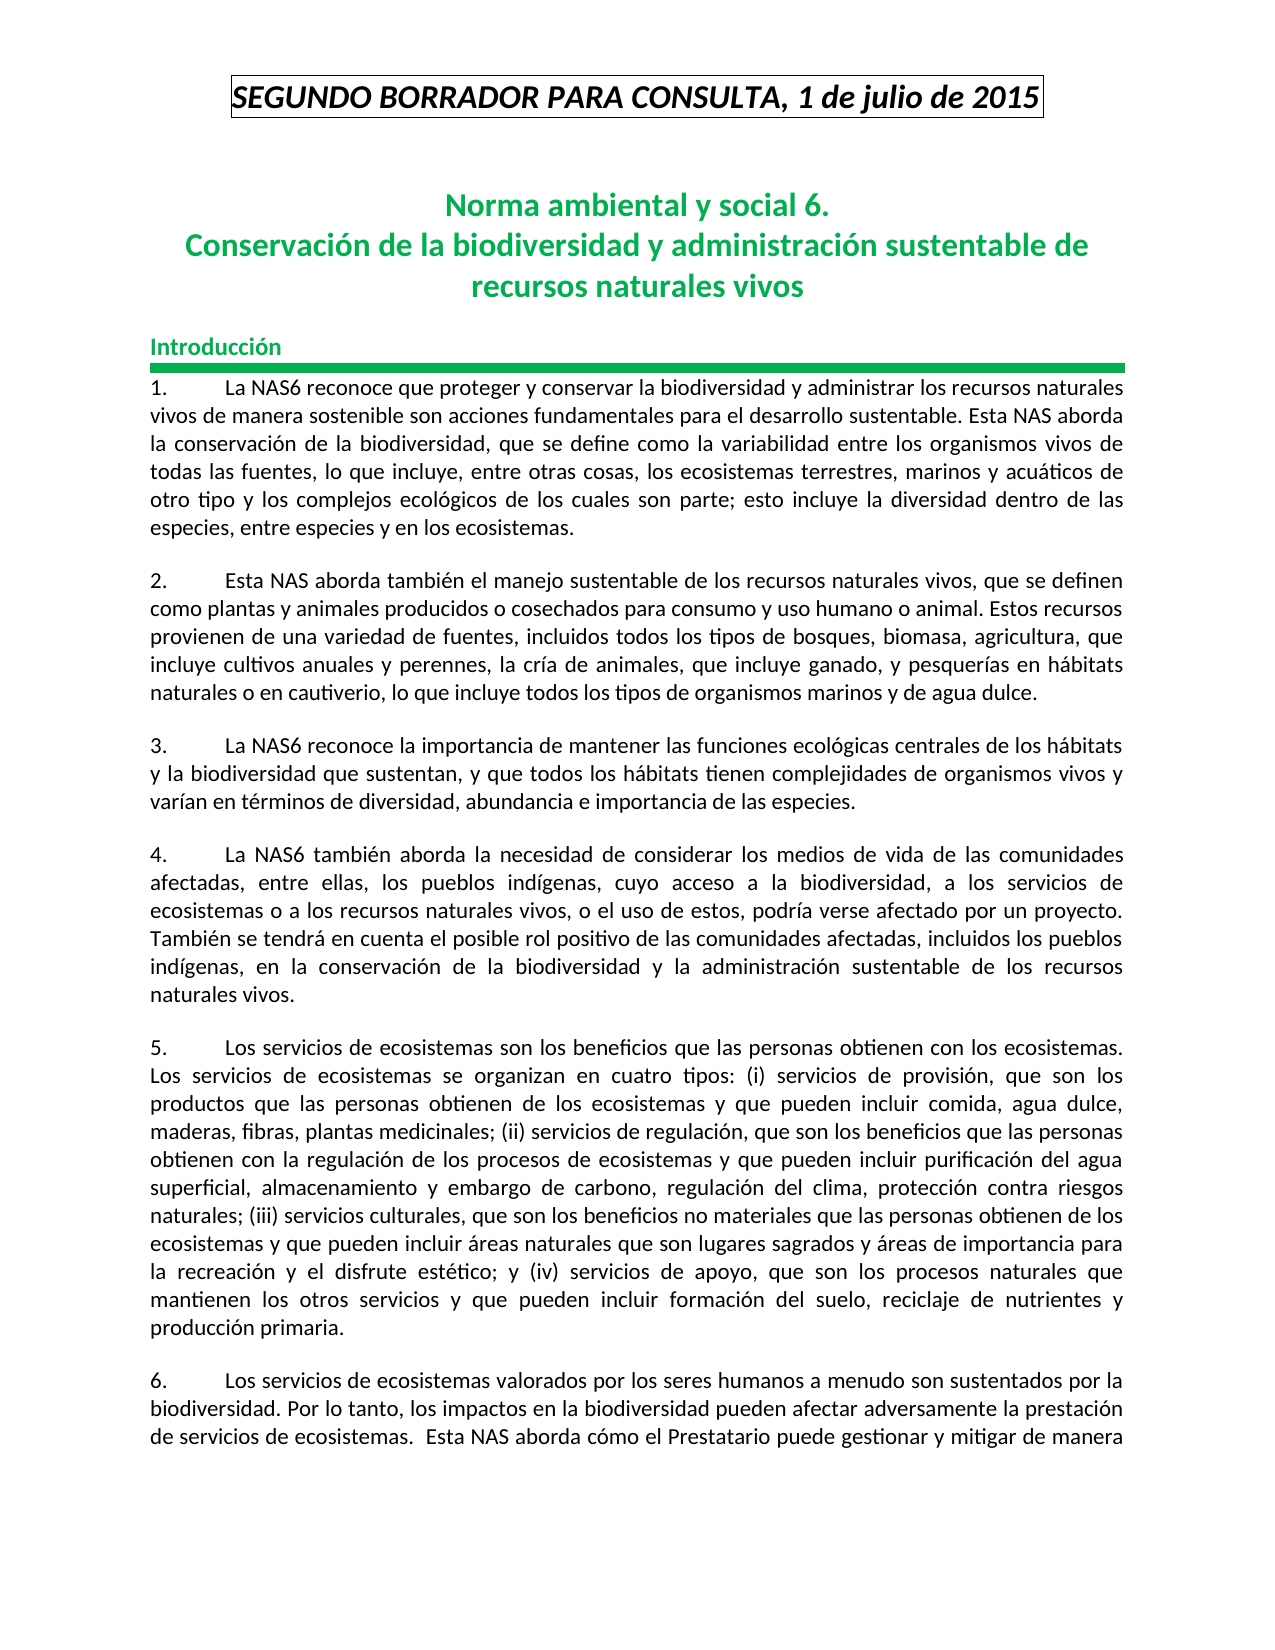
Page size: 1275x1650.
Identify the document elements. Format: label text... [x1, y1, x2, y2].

list Esta NAS aborda también el manejo sustentable de los recursos naturales vivos, que se definen como plantas y animales producidos o cosechados para consumo y uso humano o animal. Estos recursos provienen de una variedad de fuentes, incluidos todos los tipos de bosques, biomasa, agricultura, que incluye cultivos anuales y perennes, la cría de animales, que incluye ganado, y pesquerías en hábitats naturales o en cautiverio, lo que incluye todos los tipos de organismos marinos y de agua dulce. [150, 566, 1125, 706]
text Los servicios de ecosistemas son los beneficios que las personas obtienen con los ecosistemas. Los servicios de ecosistemas se organizan en cuatro tipos: (i) servicios de provisión, que son los productos que las personas obtienen de los ecosistemas y que pueden incluir comida, agua dulce, maderas, fibras, plantas medicinales; (ii) servicios de regulación, que son los beneficios que las personas obtienen con la regulación de los procesos de ecosistemas y que pueden incluir purificación del agua superficial, almacenamiento y embargo de carbono, regulación del clima, protección contra riesgos naturales; (iii) servicios culturales, que son los beneficios no materiales que las personas obtienen de los ecosistemas y que pueden incluir áreas naturales que son lugares sagrados y áreas de importancia para la recreación y el disfrute estético; y (iv) servicios de apoyo, que son los procesos naturales que mantienen los otros servicios y que pueden incluir formación del suelo, reciclaje de nutrientes y producción primaria. [150, 1033, 1125, 1341]
list La NAS6 reconoce que proteger y conservar la biodiversidad y administrar los recursos naturales vivos de manera sostenible son acciones fundamentales para el desarrollo sustentable. Esta NAS aborda la conservación de la biodiversidad, que se define como la variabilidad entre los organismos vivos de todas las fuentes, lo que incluye, entre otras cosas, los ecosistemas terrestres, marinos y acuáticos de otro tipo y los complejos ecológicos de los cuales son parte; esto incluye la diversidad dentro de las especies, entre especies y en los ecosistemas. [150, 373, 1125, 541]
text La NAS6 también aborda la necesidad de considerar los medios de vida de las comunidades afectadas, entre ellas, los pueblos indígenas, cuyo acceso a la biodiversidad, a los servicios de ecosistemas o a los recursos naturales vivos, o el uso de estos, podría verse afectado por un proyecto. También se tendrá en cuenta el posible rol positivo de las comunidades afectadas, incluidos los pueblos indígenas, en la conservación de la biodiversidad y la administración sustentable de los recursos naturales vivos. [150, 840, 1125, 1008]
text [150, 1366, 1125, 1450]
subtitle Introducción [150, 331, 1125, 363]
subtitle Norma ambiental y social 6. Conservación de la biodiversidad y administración sustentable de recursos naturales vivos [150, 183, 1125, 306]
text La NAS6 reconoce la importancia de mantener las funciones ecológicas centrales de los hábitats y la biodiversidad que sustentan, y que todos los hábitats tienen complejidades de organismos vivos y varían en términos de diversidad, abundancia e importancia de las especies. [150, 731, 1125, 815]
